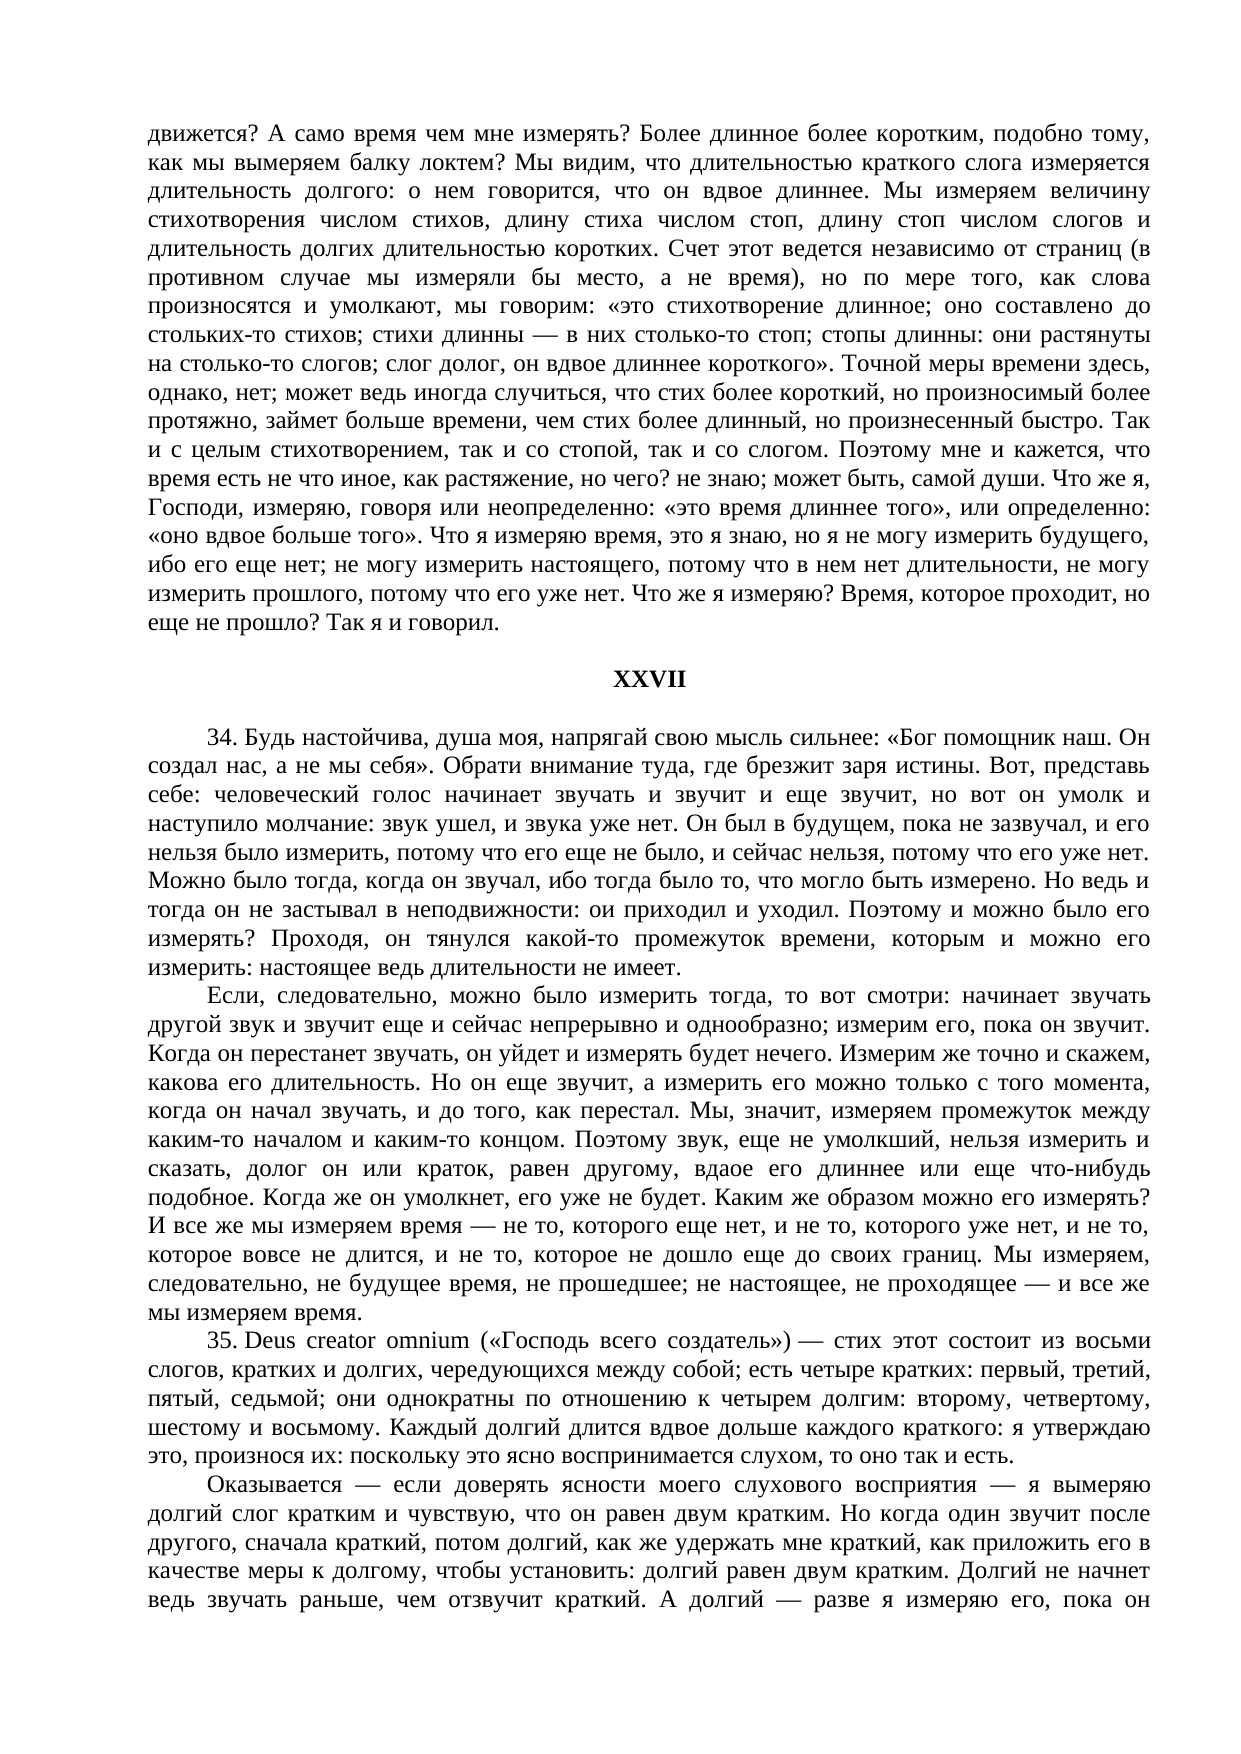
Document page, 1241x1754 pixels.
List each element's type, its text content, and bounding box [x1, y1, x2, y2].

text Если, следовательно, можно было измерить тогда, то вот смотри: начинает звучать другой звук и звучит еще и сейчас непрерывно и однообразно; измерим его, пока он звучит. Когда он перестанет звучать, он уйдет и измерять будет нечего. Измерим же точно и скажем, какова его длительность. Но он еще звучит, а измерить его можно только с того момента, когда он начал звучать, и до того, как перестал. Мы, значит, измеряем промежуток между каким-то началом и каким-то концом. Поэтому звук, еще не умолкший, нельзя измерить и сказать, долог он или краток, равен другому, вдаое его длиннее или еще что-нибудь подобное. Когда же он умолкнет, его уже не будет. Каким же образом можно его измерять? И все же мы измеряем время — не то, которого еще нет, и не то, которого уже нет, и не то, которое вовсе не длится, и не то, которое не дошло еще до своих границ. Мы измеряем, следовательно, не будущее время, не прошедшее; не настоящее, не проходящее — и все же мы измеряем время. [148, 981, 1152, 1326]
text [148, 1469, 1152, 1613]
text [148, 118, 1152, 636]
text 34. Будь настойчива, душа моя, напрягай свою мысль сильнее: «Бог помощник наш. Он создал нас, а не мы себя». Обрати внимание туда, где брезжит заря истины. Вот, представь себе: человеческий голос начинает звучать и звучит и еще звучит, но вот он умолк и наступило молчание: звук ушел, и звука уже нет. Он был в будущем, пока не зазвучал, и его нельзя было измерить, потому что его еще не было, и сейчас нельзя, потому что его уже нет. Можно было тогда, когда он звучал, ибо тогда было то, что могло быть измерено. Но ведь и тогда он не застывал в неподвижности: ои приходил и уходил. Поэтому и можно было его измерять? Проходя, он тянулся какой-то промежуток времени, которым и можно его измерить: настоящее ведь длительности не имеет. [148, 722, 1152, 981]
subtitle XXVII [148, 664, 1152, 693]
text 35. Deus creator omnium («Господь всего создатель») — стих этот состоит из восьми слогов, кратких и долгих, чередующихся между собой; есть четыре кратких: первый, третий, пятый, седьмой; они однократны по отношению к четырем долгим: второму, четвертому, шестому и восьмому. Каждый долгий длится вдвое дольше каждого краткого: я утверждаю это, произнося их: поскольку это ясно воспринимается слухом, то оно так и есть. [148, 1326, 1152, 1469]
